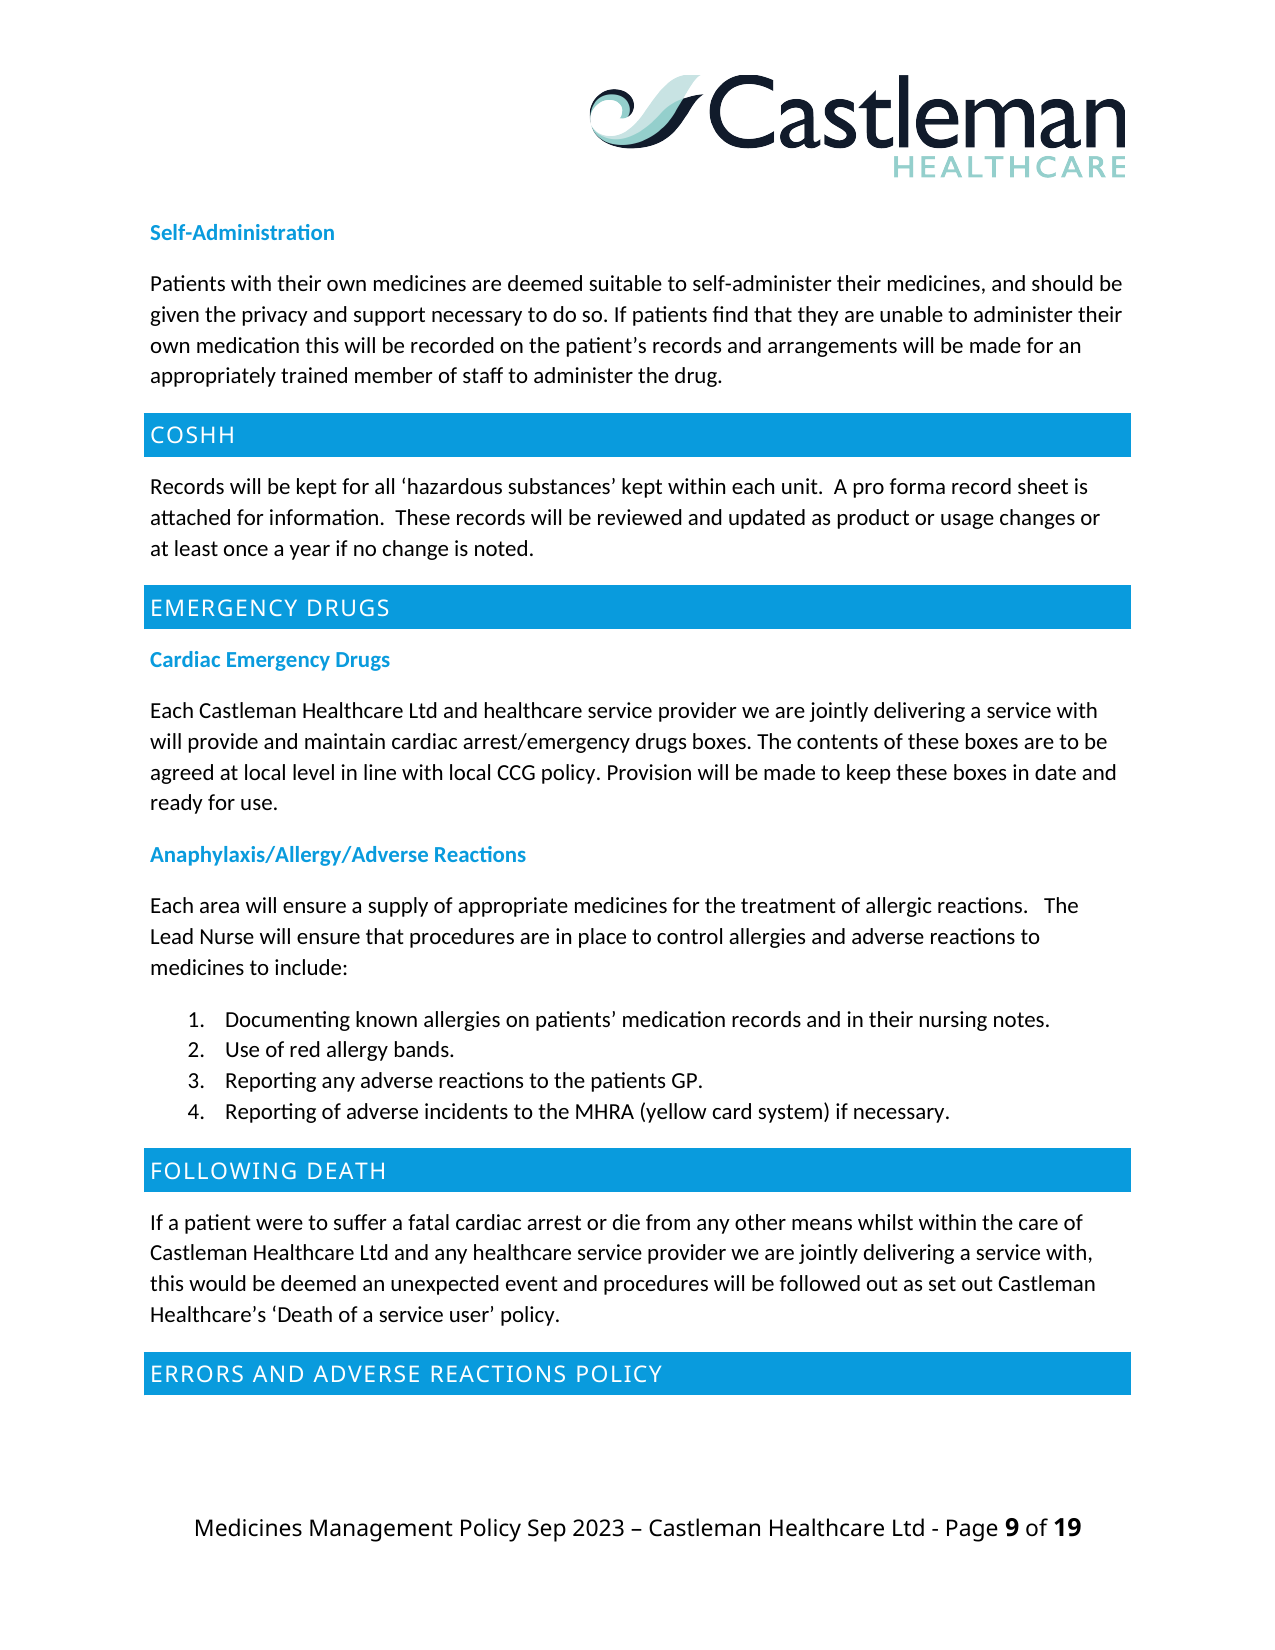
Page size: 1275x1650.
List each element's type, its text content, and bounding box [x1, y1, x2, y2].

list Documenting known allergies on patients’ medication records and in their nursing notes. [187, 1005, 1125, 1033]
picture [589, 75, 1125, 178]
text Patients with their own medicines are deemed suitable to self-administer their medicines, and should be given the privacy and support necessary to do so. If patients find that they are unable to administer their own medication this will be recorded on the patient’s records and arrangements will be made for an appropriately trained member of staff to administer the drug. [150, 269, 1125, 389]
subtitle Following Death [150, 1155, 1125, 1186]
text Anaphylaxis/Allergy/Adverse Reactions [150, 840, 1125, 868]
list Reporting any adverse reactions to the patients GP. [187, 1066, 1125, 1094]
subtitle COSHH [150, 419, 1125, 451]
subtitle Errors and Adverse reactions policy [150, 1358, 1125, 1389]
subtitle Emergency drugs [150, 592, 1125, 623]
list Use of red allergy bands. [187, 1035, 1125, 1063]
list Reporting of adverse incidents to the MHRA (yellow card system) if necessary. [187, 1097, 1125, 1125]
text Each Castleman Healthcare Ltd and healthcare service provider we are jointly delivering a service with will provide and maintain cardiac arrest/emergency drugs boxes. The contents of these boxes are to be agreed at local level in line with local CCG policy. Provision will be made to keep these boxes in date and ready for use. [150, 696, 1125, 817]
text Each area will ensure a supply of appropriate medicines for the treatment of allergic reactions. The Lead Nurse will ensure that procedures are in place to control allergies and adverse reactions to medicines to include: [150, 892, 1125, 981]
text If a patient were to suffer a fatal cardiac arrest or die from any other means whilst within the care of Castleman Healthcare Ltd and any healthcare service provider we are jointly delivering a service with, this would be deemed an unexpected event and procedures will be followed out as set out Castleman Healthcare’s ‘Death of a service user’ policy. [150, 1208, 1125, 1328]
text Cardiac Emergency Drugs [150, 645, 1125, 673]
text Records will be kept for all ‘hazardous substances’ kept within each unit. A pro forma record sheet is attached for information. These records will be reviewed and updated as product or usage changes or at least once a year if no change is noted. [150, 472, 1125, 562]
text Self-Administration [150, 218, 1125, 246]
